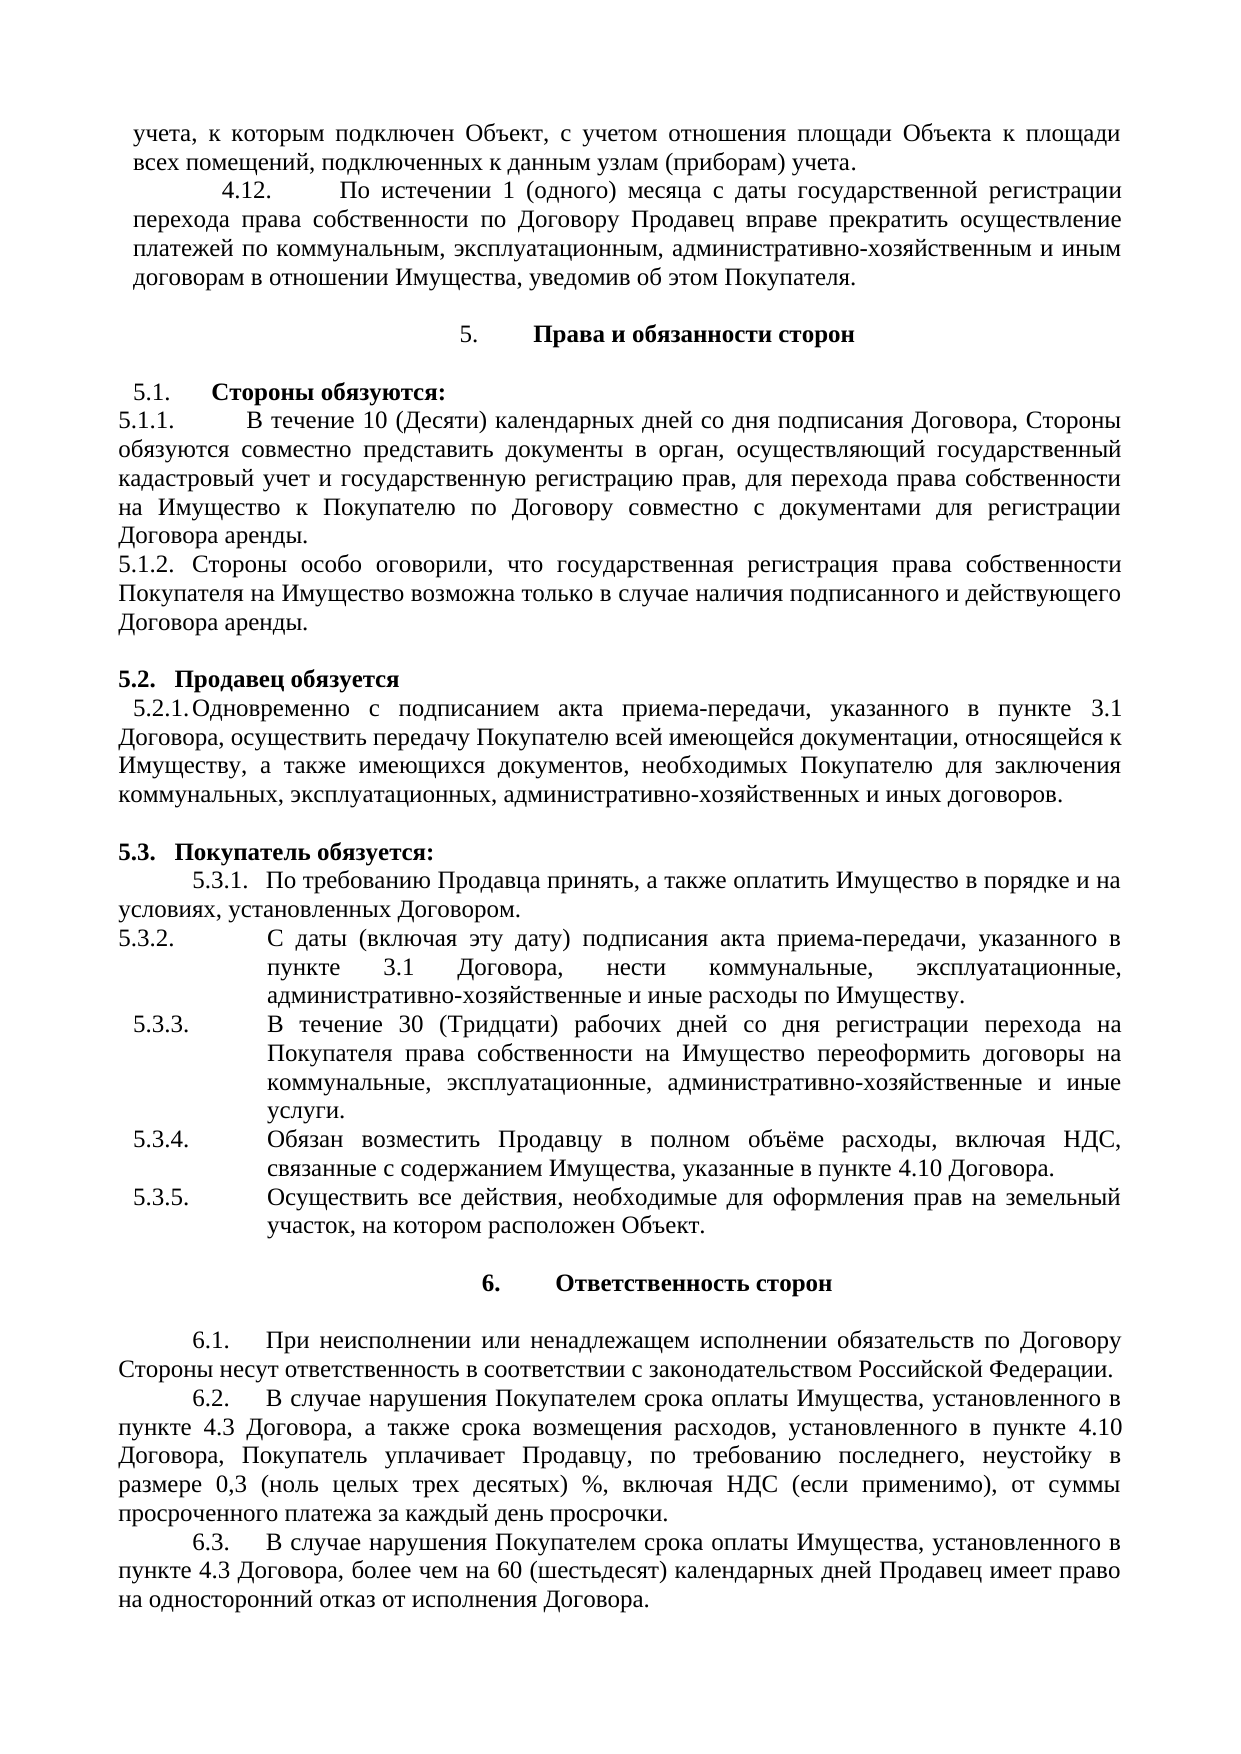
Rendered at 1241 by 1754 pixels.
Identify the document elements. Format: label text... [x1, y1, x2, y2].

list При отсутствии индивидуальных узлов (приборов) учета сумма расходов Продавца, включая НДС, связанных с содержанием Объекта, подлежащая возмещению Покупателем, определяется и рассчитывается на основании показаний узлов (приборов) учета, к которым подключен Объект, с учетом отношения площади Объекта к площади всех помещений, подключенных к данным узлам (приборам) учета. [133, 118, 1122, 176]
list Права и обязанности сторон [118, 319, 1122, 348]
list Осуществить все действия, необходимые для оформления прав на земельный участок, на котором расположен Объект. [133, 1182, 1122, 1239]
list Одновременно с подписанием акта приема-передачи, указанного в пункте 3.1 Договора, осуществить передачу Покупателю всей имеющейся документации, относящейся к Имуществу, а также имеющихся документов, необходимых Покупателю для заключения коммунальных, эксплуатационных, административно-хозяйственных и иных договоров. [118, 693, 1122, 808]
list В случае нарушения Покупателем срока оплаты Имущества, установленного в пункте 4.3 Договора, а также срока возмещения расходов, установленного в пункте 4.10 Договора, Покупатель уплачивает Продавцу, по требованию последнего, неустойку в размере 0,3 (ноль целых трех десятых) %, включая НДС (если применимо), от суммы просроченного платежа за каждый день просрочки. [118, 1383, 1122, 1527]
list Покупатель обязуется: [118, 837, 1122, 866]
list Стороны обязуются: [133, 377, 1122, 406]
list Обязан возместить Продавцу в полном объёме расходы, включая НДС, связанные с содержанием Имущества, указанные в пункте 4.10 Договора. [133, 1124, 1122, 1182]
list Стороны особо оговорили, что государственная регистрация права собственности Покупателя на Имущество возможна только в случае наличия подписанного и действующего Договора аренды. [118, 549, 1122, 636]
list При неисполнении или ненадлежащем исполнении обязательств по Договору Стороны несут ответственность в соответствии с законодательством Российской Федерации. [118, 1326, 1122, 1383]
list В случае нарушения Покупателем срока оплаты Имущества, установленного в пункте 4.3 Договора, более чем на 60 (шестьдесят) календарных дней Продавец имеет право на односторонний отказ от исполнения Договора. [118, 1527, 1122, 1613]
list С даты (включая эту дату) подписания акта приема-передачи, указанного в пункте 3.1 Договора, нести коммунальные, эксплуатационные, административно-хозяйственные и иные расходы по Имуществу. [118, 923, 1122, 1009]
list Продавец обязуется [118, 664, 1122, 693]
list В течение 30 (Тридцати) рабочих дней со дня регистрации перехода на Покупателя права собственности на Имущество переоформить договоры на коммунальные, эксплуатационные, административно-хозяйственные и иные услуги. [133, 1009, 1122, 1124]
list Ответственность сторон [118, 1268, 1122, 1297]
list По требованию Продавца принять, а также оплатить Имущество в порядке и на условиях, установленных Договором. [118, 866, 1122, 923]
text 5.1.1. В течение 10 (Десяти) календарных дней со дня подписания Договора, Стороны обязуются совместно представить документы в орган, осуществляющий государственный кадастровый учет и государственную регистрацию прав, для перехода права собственности на Имущество к Покупателю по Договору совместно с документами для регистрации Договора аренды. [118, 406, 1122, 549]
list По истечении 1 (одного) месяца с даты государственной регистрации перехода права собственности по Договору Продавец вправе прекратить осуществление платежей по коммунальным, эксплуатационным, административно-хозяйственным и иным договорам в отношении Имущества, уведомив об этом Покупателя. [133, 176, 1122, 291]
